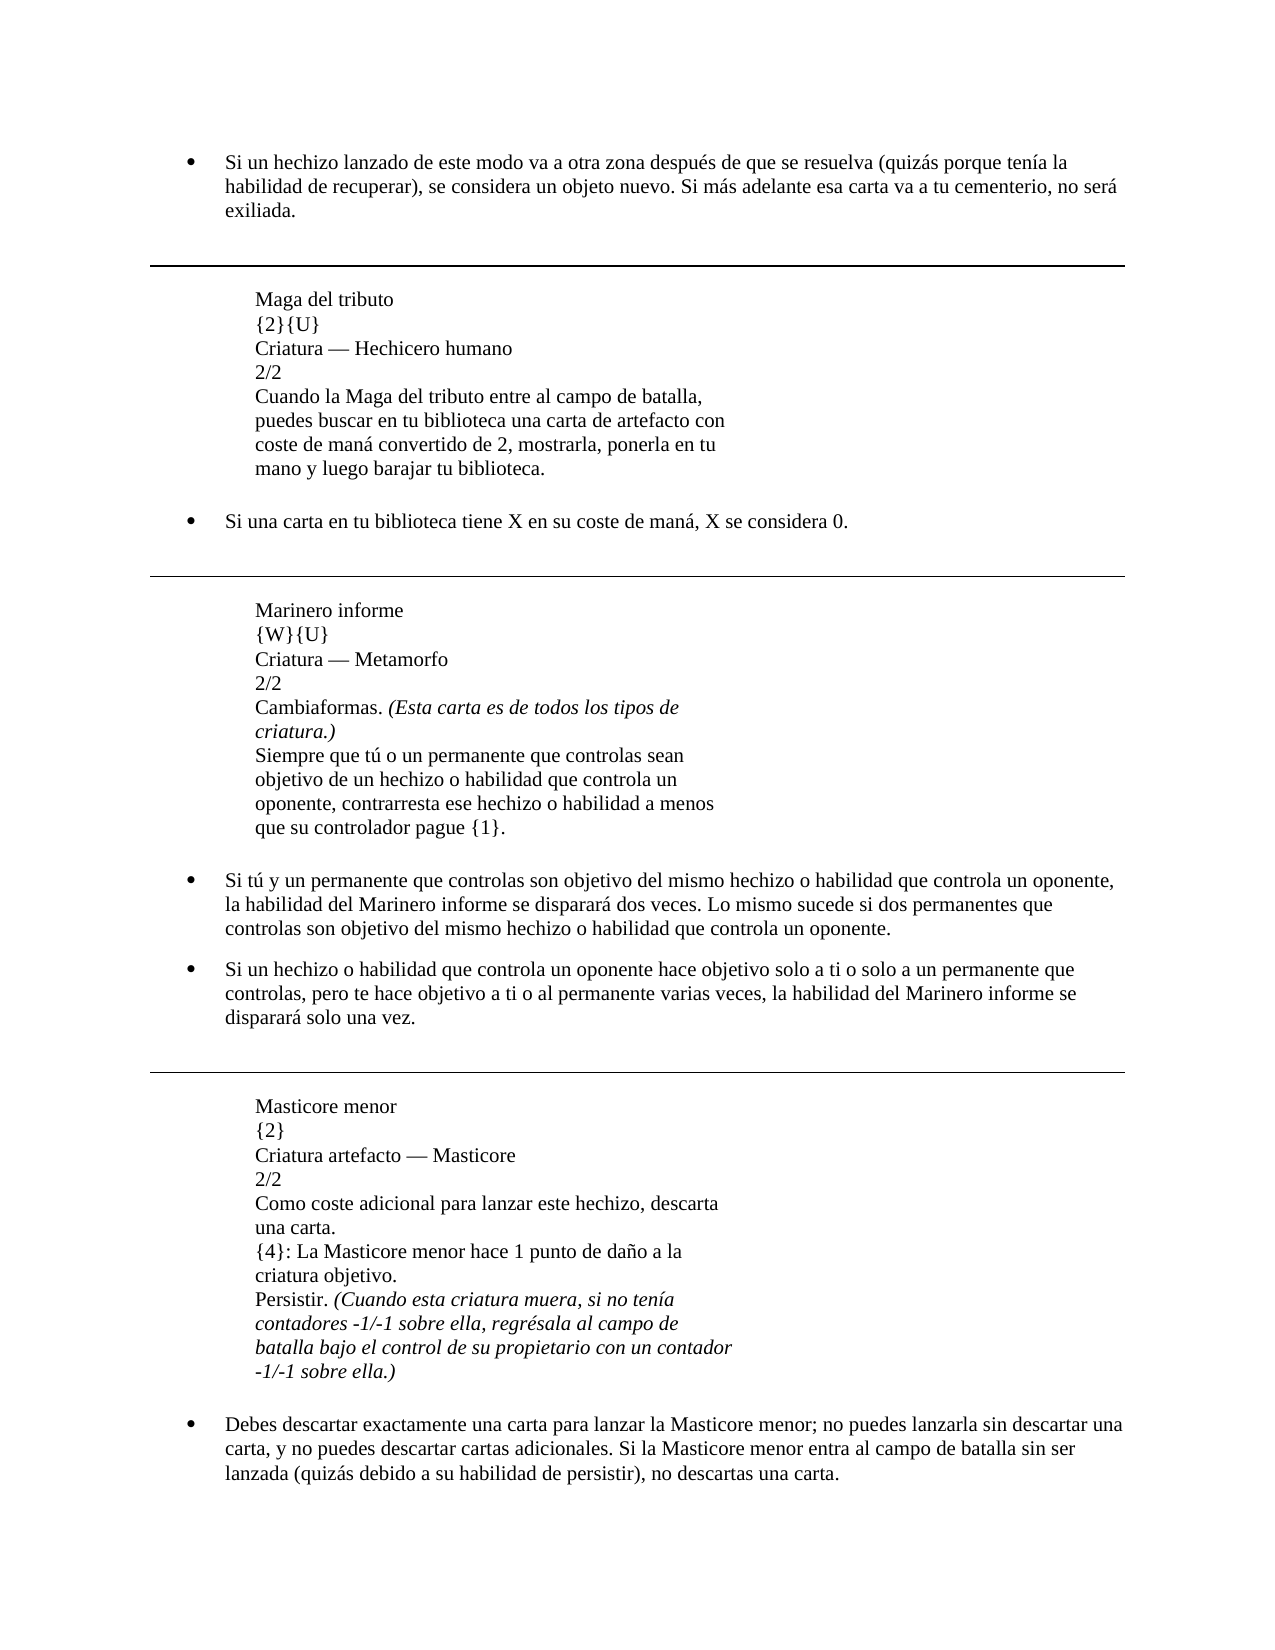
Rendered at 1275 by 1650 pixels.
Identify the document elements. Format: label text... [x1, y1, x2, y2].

text Masticore menor {2} Criatura artefacto — Masticore 2/2 Como coste adicional para lanzar este hechizo, descarta una carta. {4}: La Masticore menor hace 1 punto de daño a la criatura objetivo. Persistir. (Cuando esta criatura muera, si no tenía contadores -1/-1 sobre ella, regrésala al campo de batalla bajo el control de su propietario con un contador -1/-1 sobre ella.) [255, 1094, 735, 1383]
text Maga del tributo {2}{U} Criatura — Hechicero humano 2/2 Cuando la Maga del tributo entre al campo de batalla, puedes buscar en tu biblioteca una carta de artefacto con coste de maná convertido de 2, mostrarla, ponerla en tu mano y luego barajar tu biblioteca. [255, 287, 735, 480]
list Si tú y un permanente que controlas son objetivo del mismo hechizo o habilidad que controla un oponente, la habilidad del Marinero informe se disparará dos veces. Lo mismo sucede si dos permanentes que controlas son objetivo del mismo hechizo o habilidad que controla un oponente. [187, 868, 1125, 940]
list Si un hechizo lanzado de este modo va a otra zona después de que se resuelva (quizás porque tenía la habilidad de recuperar), se considera un objeto nuevo. Si más adelante esa carta va a tu cementerio, no será exiliada. [187, 150, 1125, 222]
list Si una carta en tu biblioteca tiene X en su coste de maná, X se considera 0. [187, 509, 1125, 533]
list Debes descartar exactamente una carta para lanzar la Masticore menor; no puedes lanzarla sin descartar una carta, y no puedes descartar cartas adicionales. Si la Masticore menor entra al campo de batalla sin ser lanzada (quizás debido a su habilidad de persistir), no descartas una carta. [187, 1412, 1125, 1484]
text Marinero informe {W}{U} Criatura — Metamorfo 2/2 Cambiaformas. (Esta carta es de todos los tipos de criatura.) Siempre que tú o un permanente que controlas sean objetivo de un hechizo o habilidad que controla un oponente, contrarresta ese hechizo o habilidad a menos que su controlador pague {1}. [255, 598, 735, 839]
list Si un hechizo o habilidad que controla un oponente hace objetivo solo a ti o solo a un permanente que controlas, pero te hace objetivo a ti o al permanente varias veces, la habilidad del Marinero informe se disparará solo una vez. [187, 957, 1125, 1029]
